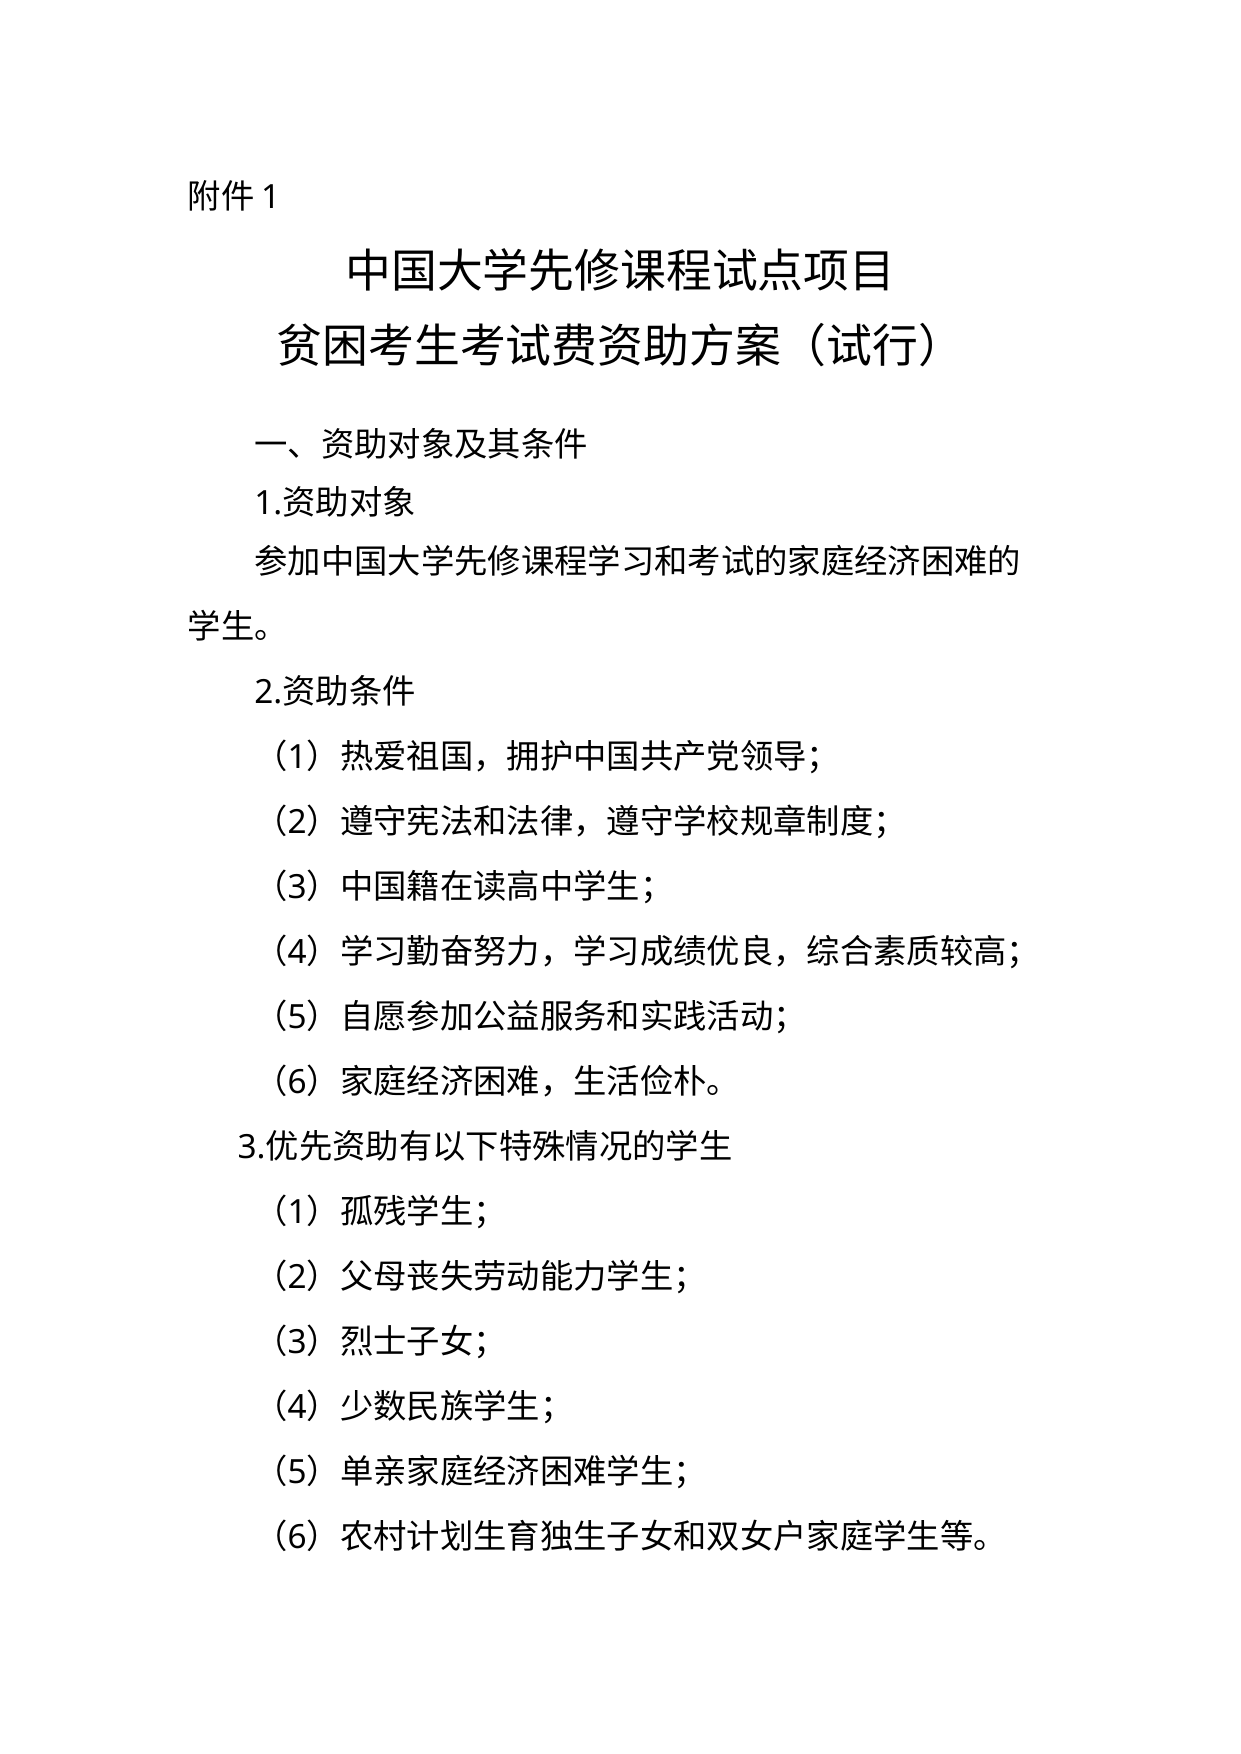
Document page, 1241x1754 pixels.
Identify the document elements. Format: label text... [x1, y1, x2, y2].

text 贫困考生考试费资助方案（试行） [187, 302, 1053, 377]
text 1.资助对象 [187, 468, 1053, 526]
text 参加中国大学先修课程学习和考试的家庭经济困难的学生。 [187, 526, 1053, 656]
text 2.资助条件 [187, 656, 1053, 721]
text （3）烈士子女； [187, 1306, 1053, 1371]
text 3.优先资助有以下特殊情况的学生 [187, 1111, 1053, 1176]
text （1）孤残学生； [187, 1176, 1053, 1241]
text （2）父母丧失劳动能力学生； [187, 1241, 1053, 1306]
text （4）少数民族学生； [187, 1371, 1053, 1436]
text 附件1 [187, 162, 1053, 227]
text 中国大学先修课程试点项目 [187, 227, 1053, 302]
text （6）农村计划生育独生子女和双女户家庭学生等。 [187, 1501, 1053, 1566]
text （6）家庭经济困难，生活俭朴。 [187, 1046, 1053, 1111]
text （5）自愿参加公益服务和实践活动； [187, 981, 1053, 1046]
text 一、资助对象及其条件 [187, 409, 1053, 468]
text （1）热爱祖国，拥护中国共产党领导； [187, 721, 1053, 786]
text （3）中国籍在读高中学生； [187, 851, 1053, 916]
text （5）单亲家庭经济困难学生； [187, 1436, 1053, 1501]
text （4）学习勤奋努力，学习成绩优良，综合素质较高； [187, 916, 1053, 981]
text （2）遵守宪法和法律，遵守学校规章制度； [187, 786, 1053, 851]
